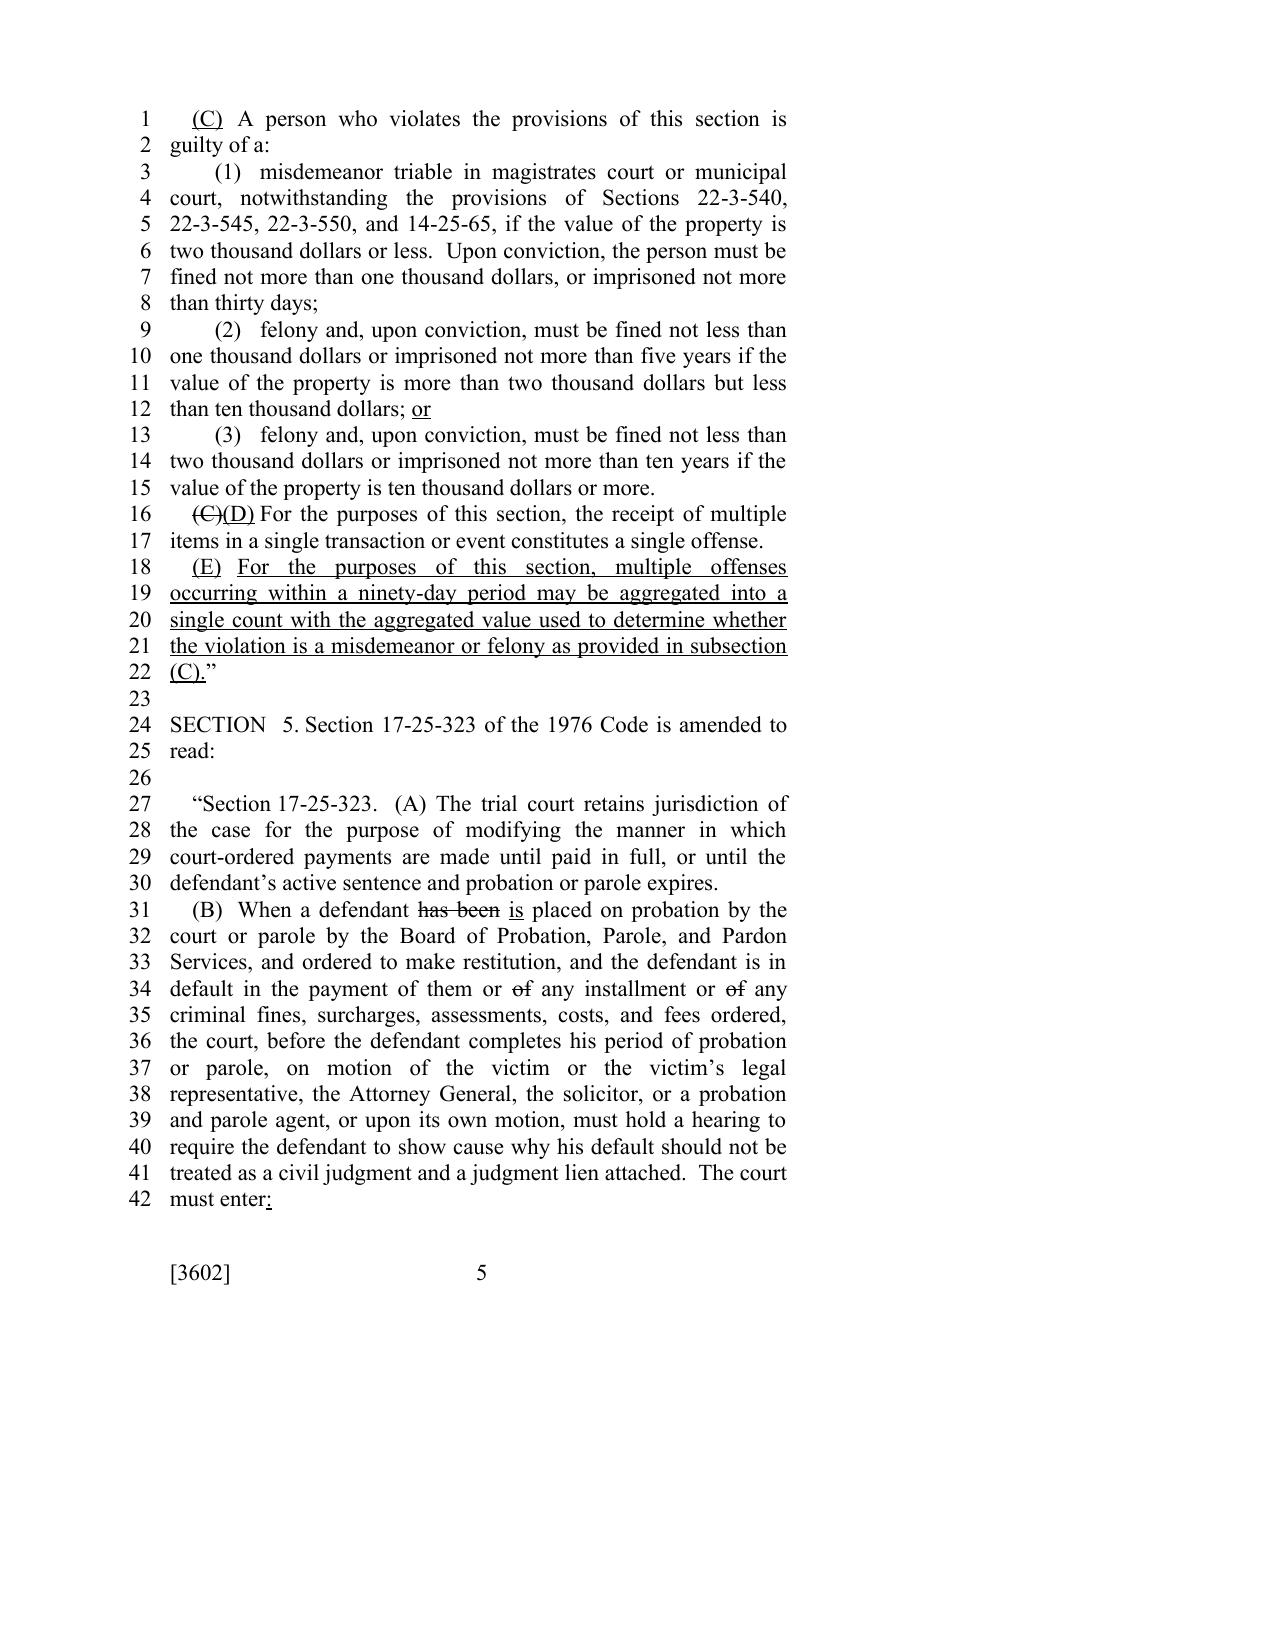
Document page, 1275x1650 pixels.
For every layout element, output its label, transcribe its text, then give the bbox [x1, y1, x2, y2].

text (E) For the purposes of this section, multiple offenses occurring within a ninety-day period may be aggregated into a single count with the aggregated value used to determine whether the violation is a misdemeanor or felony as provided in subsection (C).” [169, 656, 787, 685]
text (C)(D) For the purposes of this section, the receipt of multiple items in a single transaction or event constitutes a single offense. [169, 500, 787, 553]
text (E) For the purposes of this section, multiple offenses occurring within a ninety-day period may be aggregated into a single count with the aggregated value used to determine whether the violation is a misdemeanor or felony as provided in subsection (C).” [169, 553, 787, 602]
text (3) felony and, upon conviction, must be fined not less than two thousand dollars or imprisoned not more than ten years if the value of the property is ten thousand dollars or more. [169, 421, 787, 500]
text “Section 17-25-323. (A) The trial court retains jurisdiction of the case for the purpose of modifying the manner in which court-ordered payments are made until paid in full, or until the defendant’s active sentence and probation or parole expires. [169, 790, 787, 896]
text (1) misdemeanor triable in magistrates court or municipal court, notwithstanding the provisions of Sections 22-3-540, 22-3-545, 22-3-550, and 14-25-65, if the value of the property is two thousand dollars or less. Upon conviction, the person must be fined not more than one thousand dollars, or imprisoned not more than thirty days; [169, 158, 787, 316]
text (2) felony and, upon conviction, must be fined not less than one thousand dollars or imprisoned not more than five years if the value of the property is more than two thousand dollars but less than ten thousand dollars; or [169, 316, 787, 421]
text SECTION 5. Section 17-25-323 of the 1976 Code is amended to read: [169, 711, 787, 764]
text (E) For the purposes of this section, multiple offenses occurring within a ninety-day period may be aggregated into a single count with the aggregated value used to determine whether the violation is a misdemeanor or felony as provided in subsection (C).” [169, 603, 787, 629]
text (E) For the purposes of this section, multiple offenses occurring within a ninety-day period may be aggregated into a single count with the aggregated value used to determine whether the violation is a misdemeanor or felony as provided in subsection (C).” [169, 630, 787, 655]
text (C) A person who violates the provisions of this section is guilty of a: [169, 105, 787, 158]
text (B) When a defendant has been is placed on probation by the court or parole by the Board of Probation, Parole, and Pardon Services, and ordered to make restitution, and the defendant is in default in the payment of them or of any installment or of any criminal fines, surcharges, assessments, costs, and fees ordered, the court, before the defendant completes his period of probation or parole, on motion of the victim or the victim’s legal representative, the Attorney General, the solicitor, or a probation and parole agent, or upon its own motion, must hold a hearing to require the defendant to show cause why his default should not be treated as a civil judgment and a judgment lien attached. The court must enter: [169, 896, 787, 1212]
